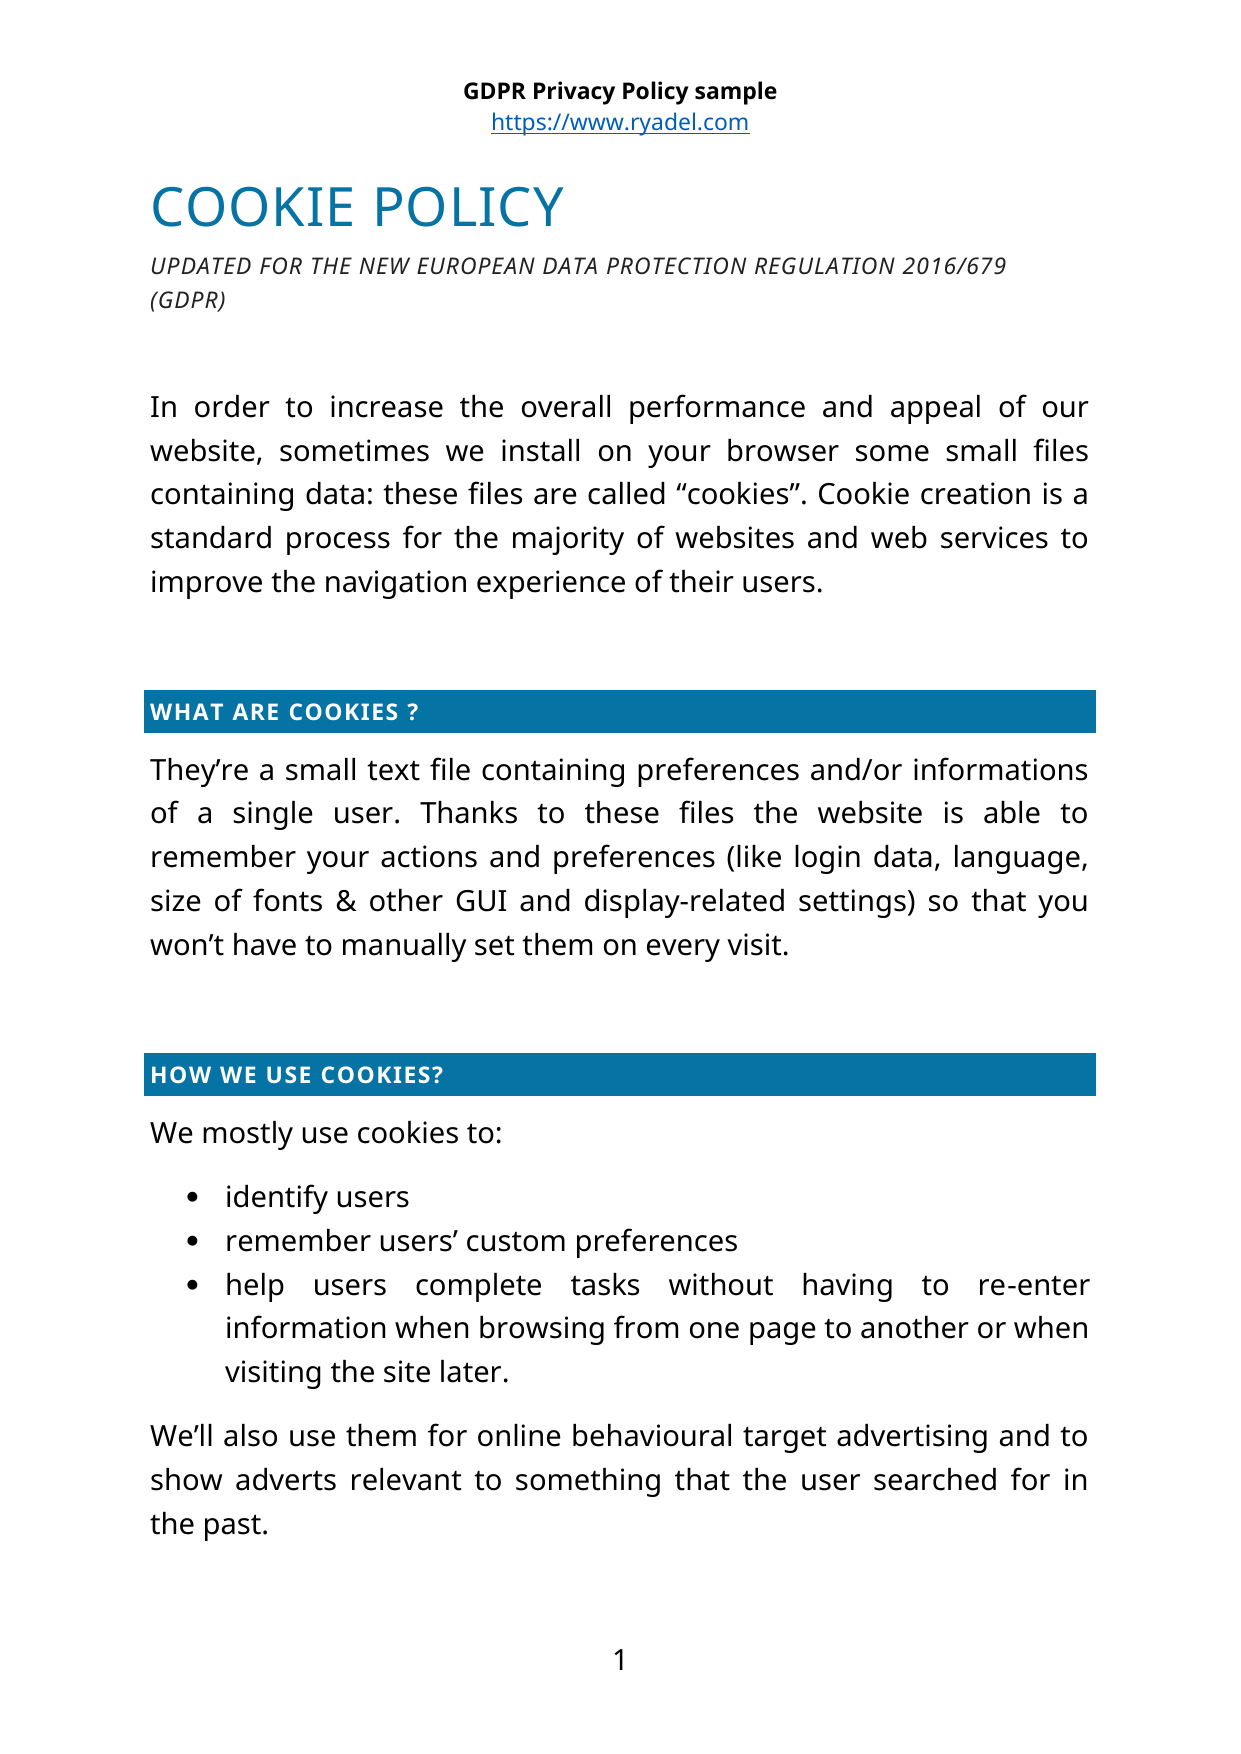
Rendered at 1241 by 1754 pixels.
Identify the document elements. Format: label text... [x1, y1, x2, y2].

title COOKIE Policy [150, 169, 1090, 242]
list remember users’ custom preferences [187, 1220, 1090, 1260]
subtitle How we use cookies? [150, 1059, 1090, 1090]
list identify users [187, 1177, 1090, 1216]
text We mostly use cookies to: [150, 1112, 1090, 1152]
list help users complete tasks without having to re‑enter information when browsing from one page to another or when visiting the site later. [187, 1264, 1090, 1391]
subtitle What are cookies ? [150, 696, 1090, 727]
text They’re a small text file containing preferences and/or informations of a single user. Thanks to these files the website is able to remember your actions and preferences (like login data, language, size of fonts & other GUI and display-related settings) so that you won’t have to manually set them on every visit. [150, 749, 1090, 963]
title Updated for the new European Data Protection Regulation 2016/679 (GDPR) [150, 250, 1090, 315]
text In order to increase the overall performance and appeal of our website, sometimes we install on your browser some small files containing data: these files are called “cookies”. Cookie creation is a standard process for the majority of websites and web services to improve the navigation experience of their users. [150, 386, 1090, 601]
text We’ll also use them for online behavioural target advertising and to show adverts relevant to something that the user searched for in the past. [150, 1416, 1090, 1543]
